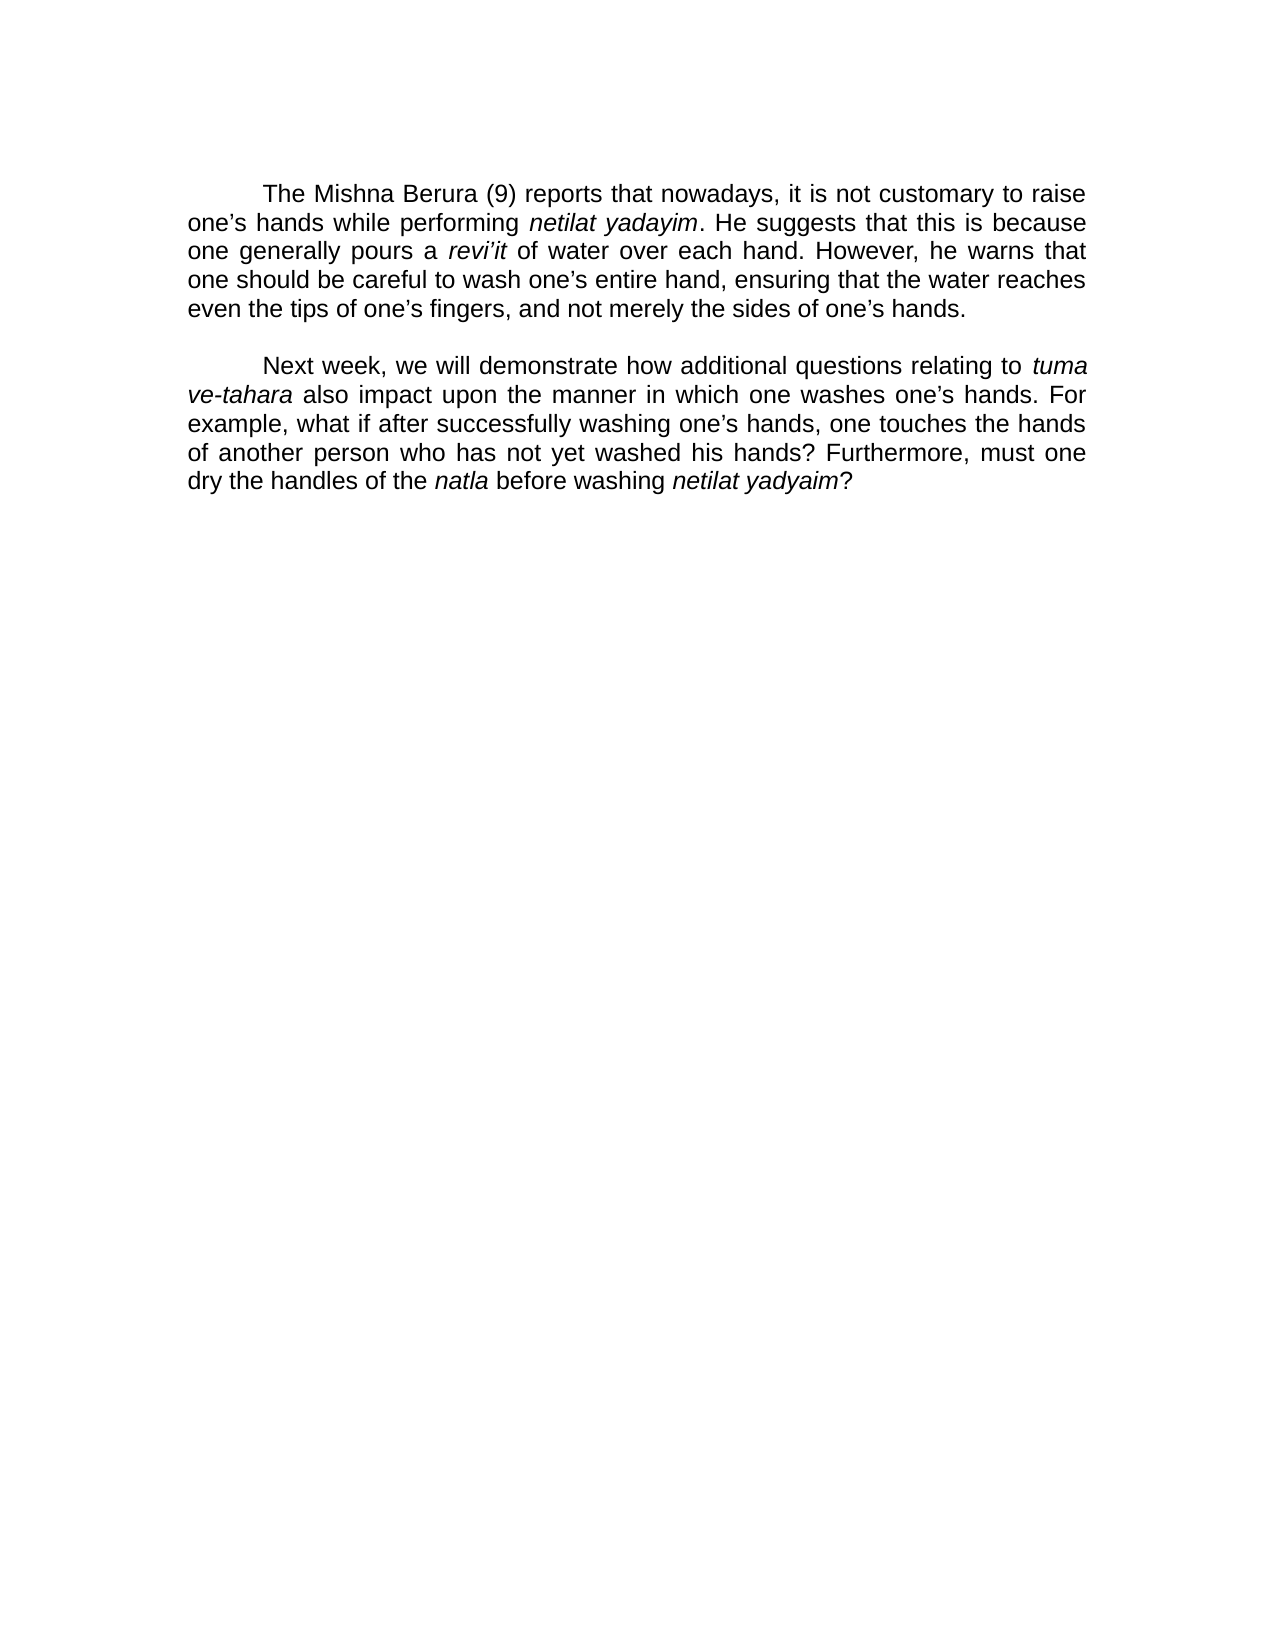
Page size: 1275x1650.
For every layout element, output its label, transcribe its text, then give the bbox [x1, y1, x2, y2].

text The Mishna Berura (9) reports that nowadays, it is not customary to raise one’s hands while performing netilat yadayim. He suggests that this is because one generally pours a revi’it of water over each hand. However, he warns that one should be careful to wash one’s entire hand, ensuring that the water reaches even the tips of one’s fingers, and not merely the sides of one’s hands. [187, 179, 1088, 322]
text Next week, we will demonstrate how additional questions relating to tuma ve-tahara also impact upon the manner in which one washes one’s hands. For example, what if after successfully washing one’s hands, one touches the hands of another person who has not yet washed his hands? Furthermore, must one dry the handles of the natla before washing netilat yadyaim? [187, 351, 1088, 495]
